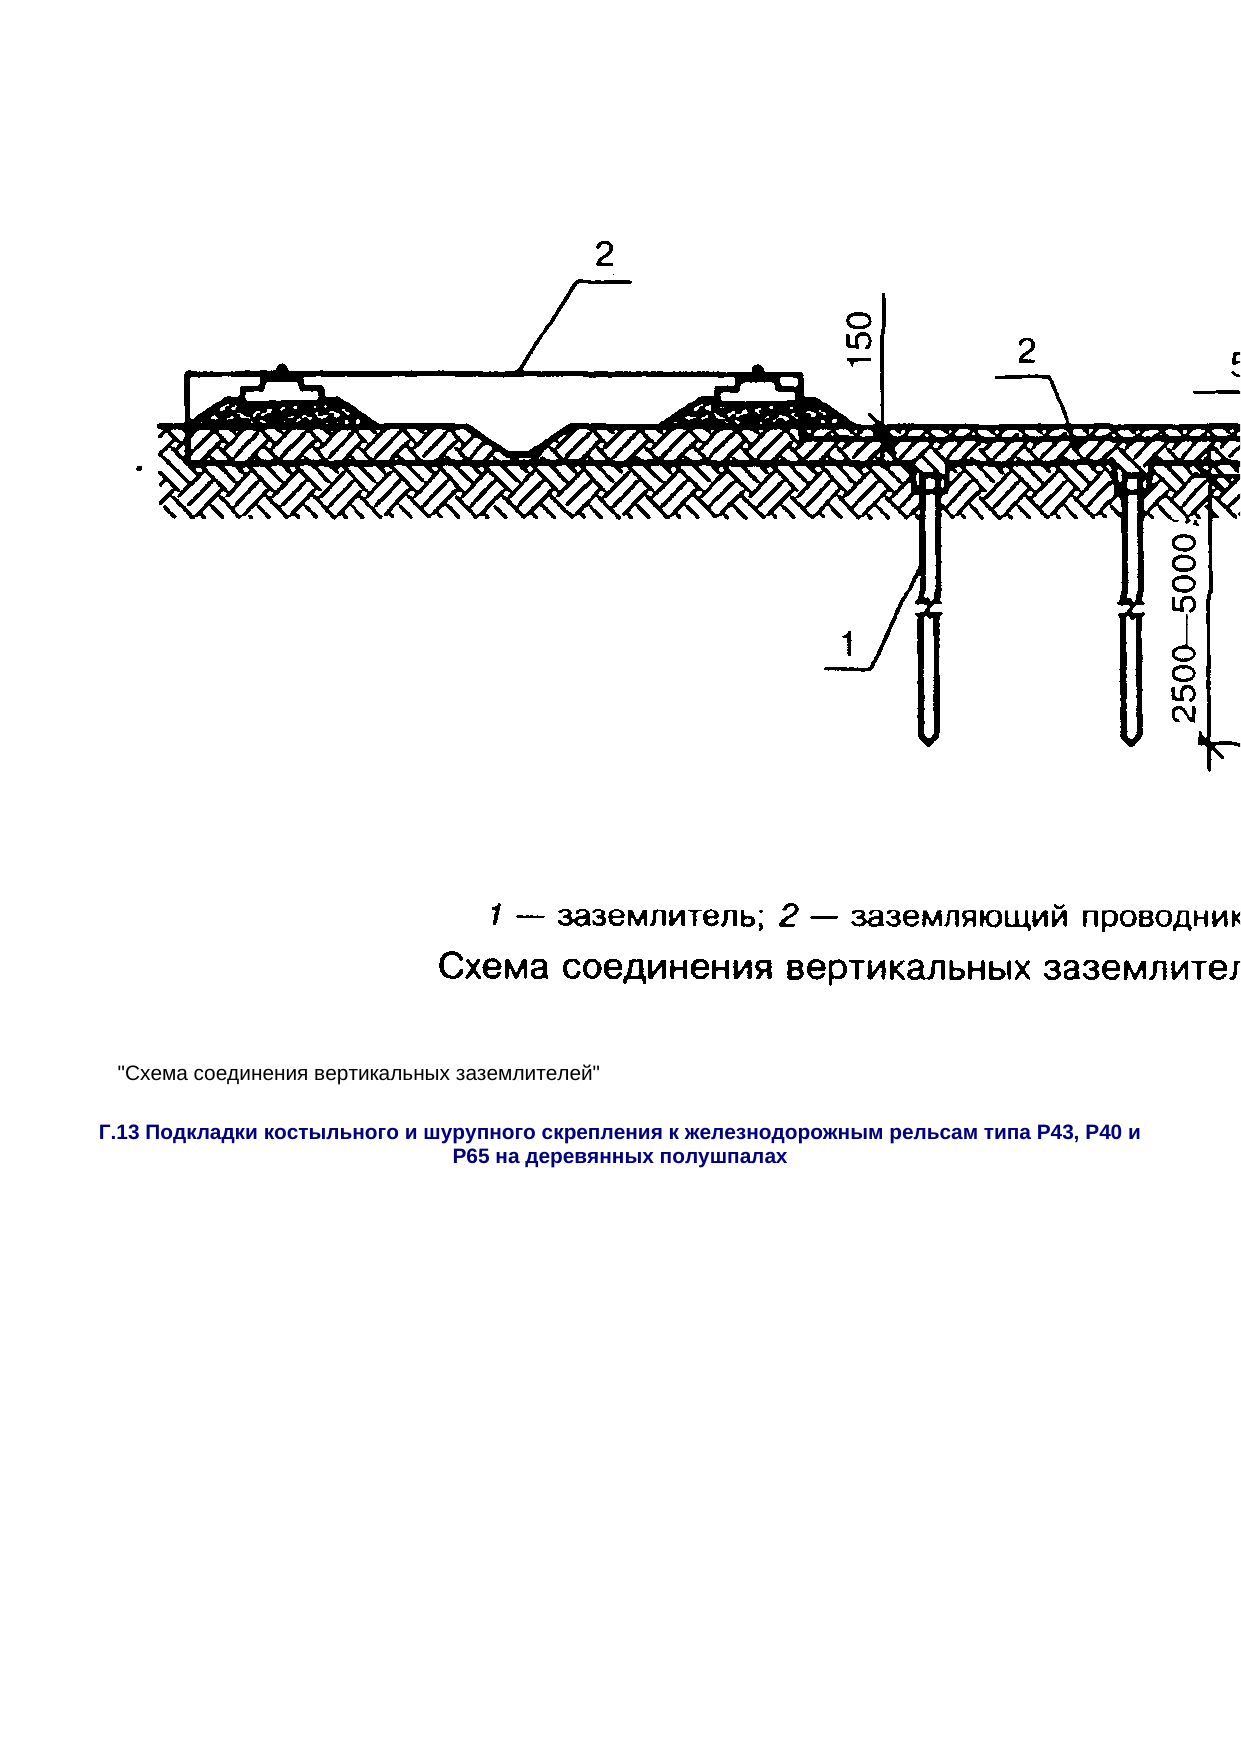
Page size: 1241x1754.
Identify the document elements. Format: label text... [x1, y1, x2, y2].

list Г.13 Подкладки костыльного и шурупного скрепления к железнодорожным рельсам типа Р43, Р40 и Р65 на деревянных полушпалах [88, 1119, 1152, 1167]
text "Схема соединения вертикальных заземлителей" [103, 1061, 1152, 1084]
picture [117, 150, 1241, 1037]
